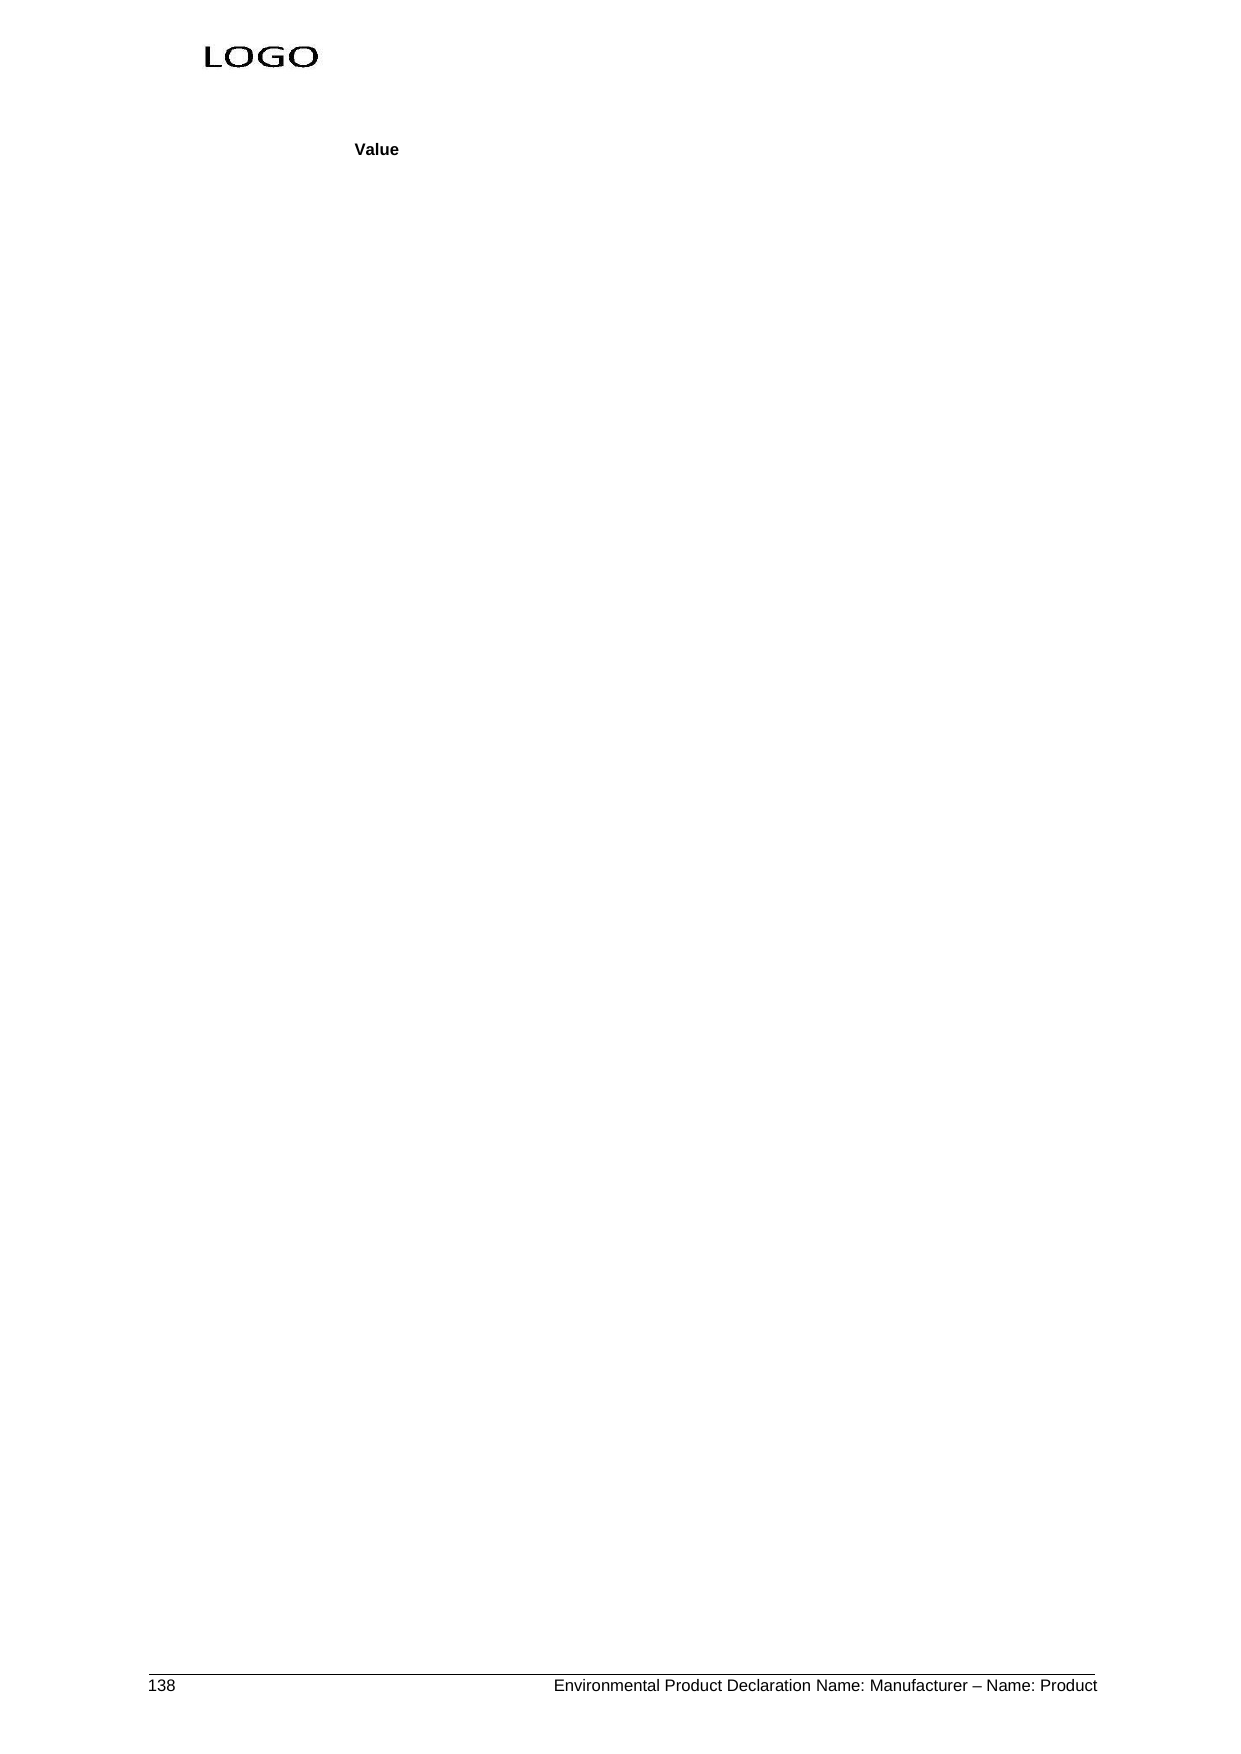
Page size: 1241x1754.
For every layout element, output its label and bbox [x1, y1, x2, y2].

picture [148, 13, 623, 102]
